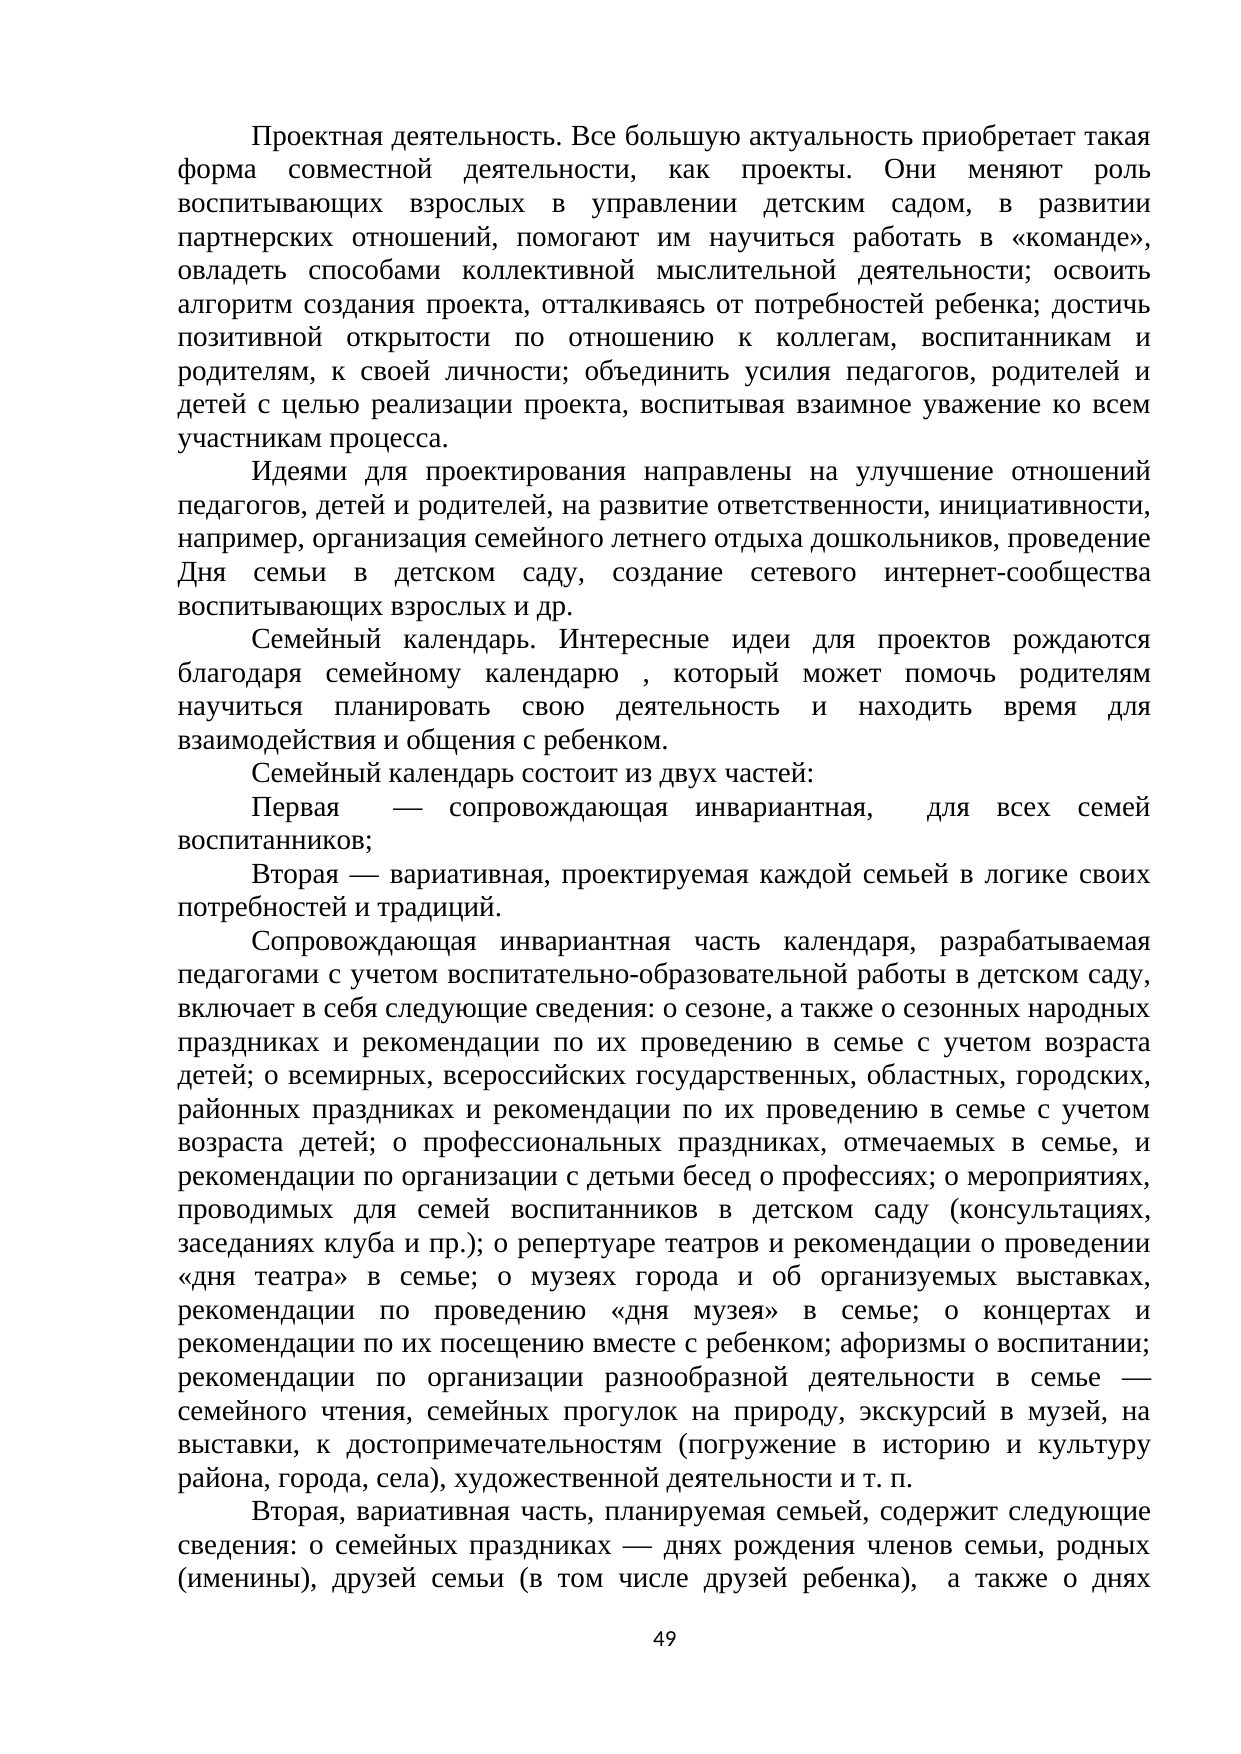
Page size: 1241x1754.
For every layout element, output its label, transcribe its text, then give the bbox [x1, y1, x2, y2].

text Семейный календарь. Интересные идеи для проектов рождаются благодаря семейному календарю , который может помочь родителям научиться планировать свою деятельность и находить время для взаимодействия и общения с ребенком. [177, 621, 1152, 755]
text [177, 1493, 1152, 1594]
text Идеями для проектирования направлены на улучшение отношений педагогов, детей и родителей, на развитие ответственности, инициативности, например, организация семейного летнего отдыха дошкольников, проведение Дня семьи в детском саду, создание сетевого интернет-сообщества воспитывающих взрослых и др. [177, 453, 1152, 621]
text Проектная деятельность. Все большую актуальность приобретает такая форма совместной деятельности, как проекты. Они меняют роль воспитывающих взрослых в управлении детским садом, в развитии партнерских отношений, помогают им научиться работать в «команде», овладеть способами коллективной мыслительной деятельности; освоить алгоритм создания проекта, отталкиваясь от потребностей ребенка; достичь позитивной открытости по отношению к коллегам, воспитанникам и родителям, к своей личности; объединить усилия педагогов, родителей и детей с целью реализации проекта, воспитывая взаимное уважение ко всем участникам процесса. [177, 118, 1152, 453]
text Вторая — вариативная, проектируемая каждой семьей в логике своих потребностей и традиций. [177, 856, 1152, 923]
text Сопровождающая инвариантная часть календаря, разрабатываемая педагогами с учетом воспитательно-образовательной работы в детском саду, включает в себя следующие сведения: о сезоне, а также о сезонных народных праздниках и рекомендации по их проведению в семье с учетом возраста детей; о всемирных, всероссийских государственных, областных, городских, районных праздниках и рекомендации по их проведению в семье с учетом возраста детей; о профессиональных праздниках, отмечаемых в семье, и рекомендации по организации с детьми бесед о профессиях; о мероприятиях, проводимых для семей воспитанников в детском саду (консультациях, заседаниях клуба и пр.); о репертуаре театров и рекомендации о проведении «дня театра» в семье; о музеях города и об организуемых выставках, рекомендации по проведению «дня музея» в семье; о концертах и рекомендации по их посещению вместе с ребенком; афоризмы о воспитании; рекомендации по организации разнообразной деятельности в семье — семейного чтения, семейных прогулок на природу, экскурсий в музей, на выставки, к достопримечательностям (погружение в историю и культуру района, города, села), художественной деятельности и т. п. [177, 923, 1152, 1493]
text Семейный календарь состоит из двух частей: [177, 755, 1152, 789]
text Первая — сопровождающая инвариантная, для всех семей воспитанников; [177, 789, 1152, 856]
